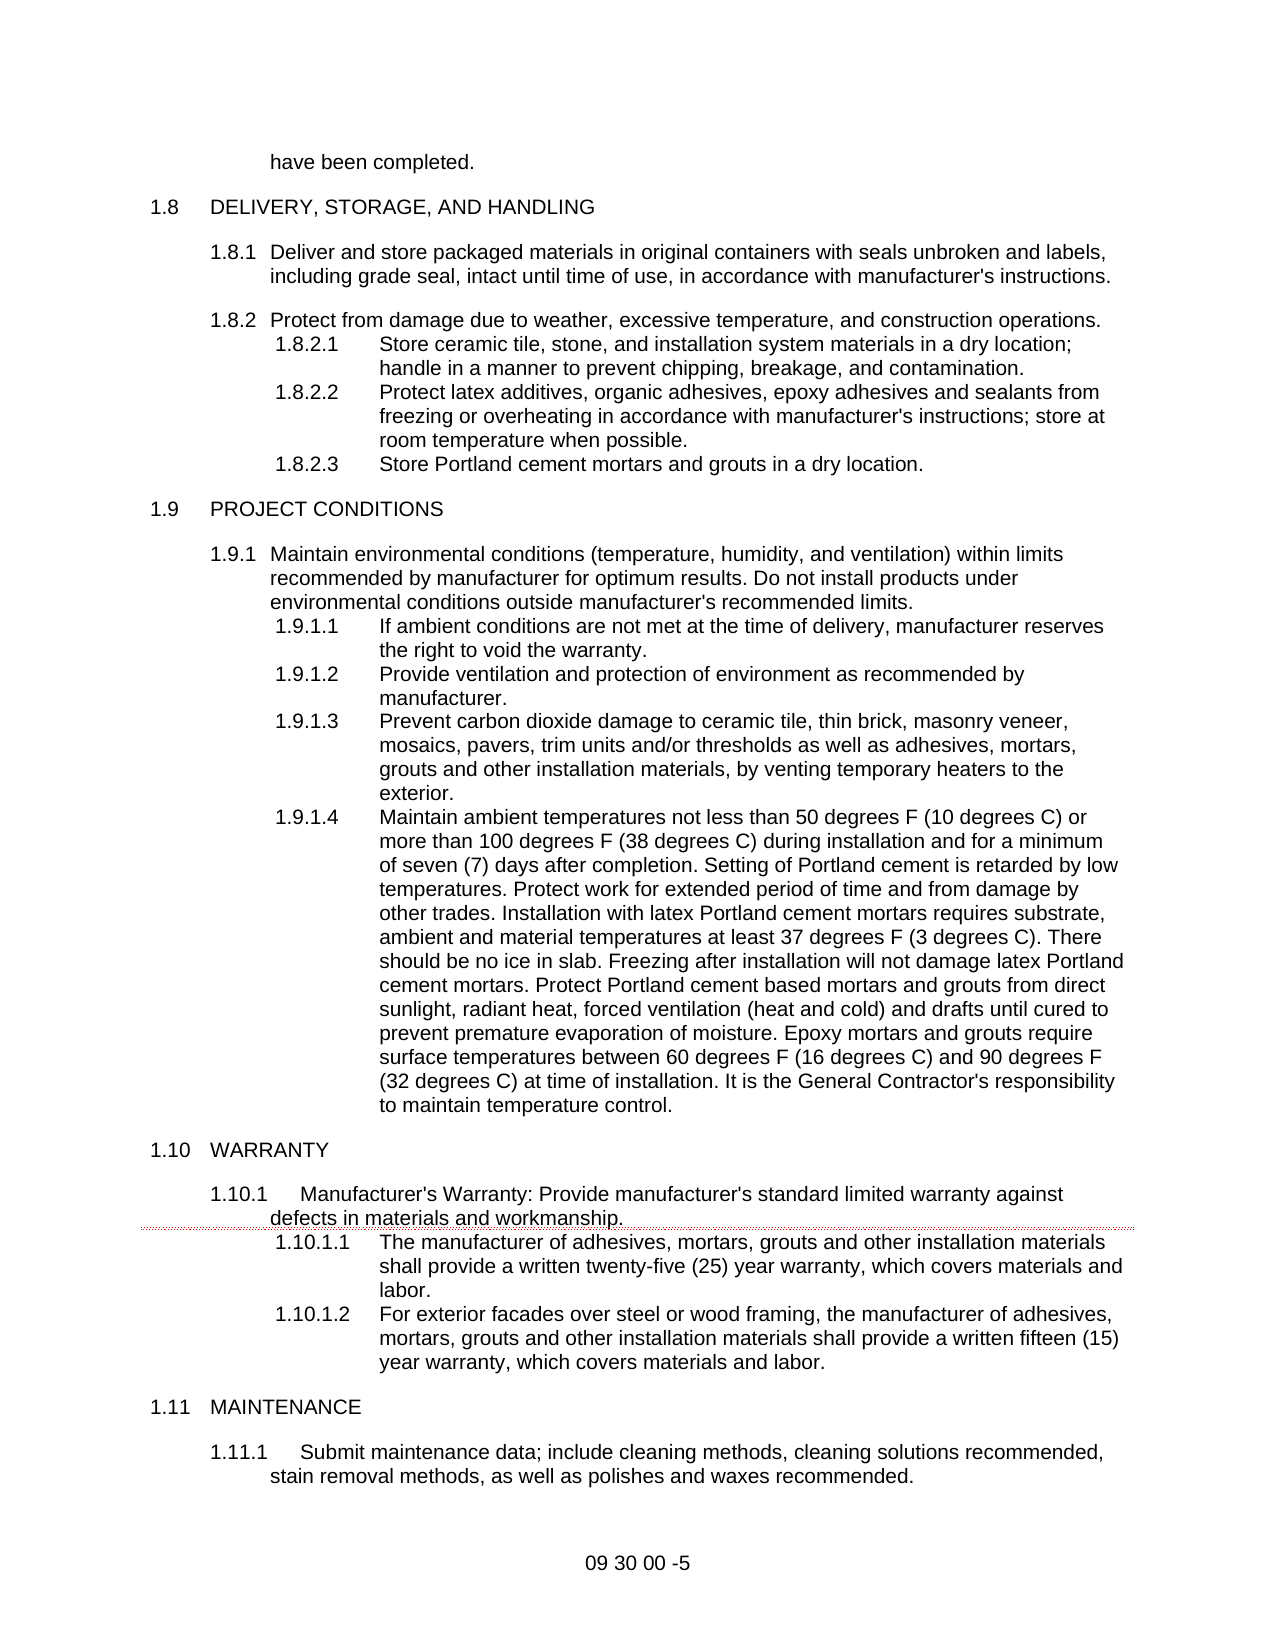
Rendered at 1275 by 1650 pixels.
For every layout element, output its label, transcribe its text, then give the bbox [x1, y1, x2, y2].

list For exterior facades over steel or wood framing, the manufacturer of adhesives, mortars, grouts and other installation materials shall provide a written fifteen (15) year warranty, which covers materials and labor. [275, 1302, 1125, 1374]
list DELIVERY, STORAGE, AND HANDLING [150, 195, 1125, 219]
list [210, 150, 1125, 174]
list Submit maintenance data; include cleaning methods, cleaning solutions recommended, stain removal methods, as well as polishes and waxes recommended. [210, 1439, 1125, 1487]
list Store ceramic tile, stone, and installation system materials in a dry location; handle in a manner to prevent chipping, breakage, and contamination. [275, 332, 1125, 380]
list MAINTENANCE [150, 1395, 1125, 1419]
list If ambient conditions are not met at the time of delivery, manufacturer reserves the right to void the warranty. [275, 613, 1125, 661]
list Protect from damage due to weather, excessive temperature, and construction operations. [210, 308, 1125, 332]
list Manufacturer's Warranty: Provide manufacturer's standard limited warranty against defects in materials and workmanship. [210, 1182, 1125, 1230]
list Maintain ambient temperatures not less than 50 degrees F (10 degrees C) or more than 100 degrees F (38 degrees C) during installation and for a minimum of seven (7) days after completion. Setting of Portland cement is retarded by low temperatures. Protect work for extended period of time and from damage by other trades. Installation with latex Portland cement mortars requires substrate, ambient and material temperatures at least 37 degrees F (3 degrees C). There should be no ice in slab. Freezing after installation will not damage latex Portland cement mortars. Protect Portland cement based mortars and grouts from direct sunlight, radiant heat, forced ventilation (heat and cold) and drafts until cured to prevent premature evaporation of moisture. Epoxy mortars and grouts require surface temperatures between 60 degrees F (16 degrees C) and 90 degrees F (32 degrees C) at time of installation. It is the General Contractor's responsibility to maintain temperature control. [275, 805, 1125, 1117]
list The manufacturer of adhesives, mortars, grouts and other installation materials shall provide a written twenty-five (25) year warranty, which covers materials and labor. [275, 1230, 1125, 1302]
list PROJECT CONDITIONS [150, 497, 1125, 521]
list Protect latex additives, organic adhesives, epoxy adhesives and sealants from freezing or overheating in accordance with manufacturer's instructions; store at room temperature when possible. [275, 380, 1125, 452]
list Prevent carbon dioxide damage to ceramic tile, thin brick, masonry veneer, mosaics, pavers, trim units and/or thresholds as well as adhesives, mortars, grouts and other installation materials, by venting temporary heaters to the exterior. [275, 709, 1125, 805]
list Store Portland cement mortars and grouts in a dry location. [275, 452, 1125, 476]
list WARRANTY [150, 1137, 1125, 1161]
list Provide ventilation and protection of environment as recommended by manufacturer. [275, 661, 1125, 709]
list Deliver and store packaged materials in original containers with seals unbroken and labels, including grade seal, intact until time of use, in accordance with manufacturer's instructions. [210, 239, 1125, 287]
list Maintain environmental conditions (temperature, humidity, and ventilation) within limits recommended by manufacturer for optimum results. Do not install products under environmental conditions outside manufacturer's recommended limits. [210, 542, 1125, 613]
